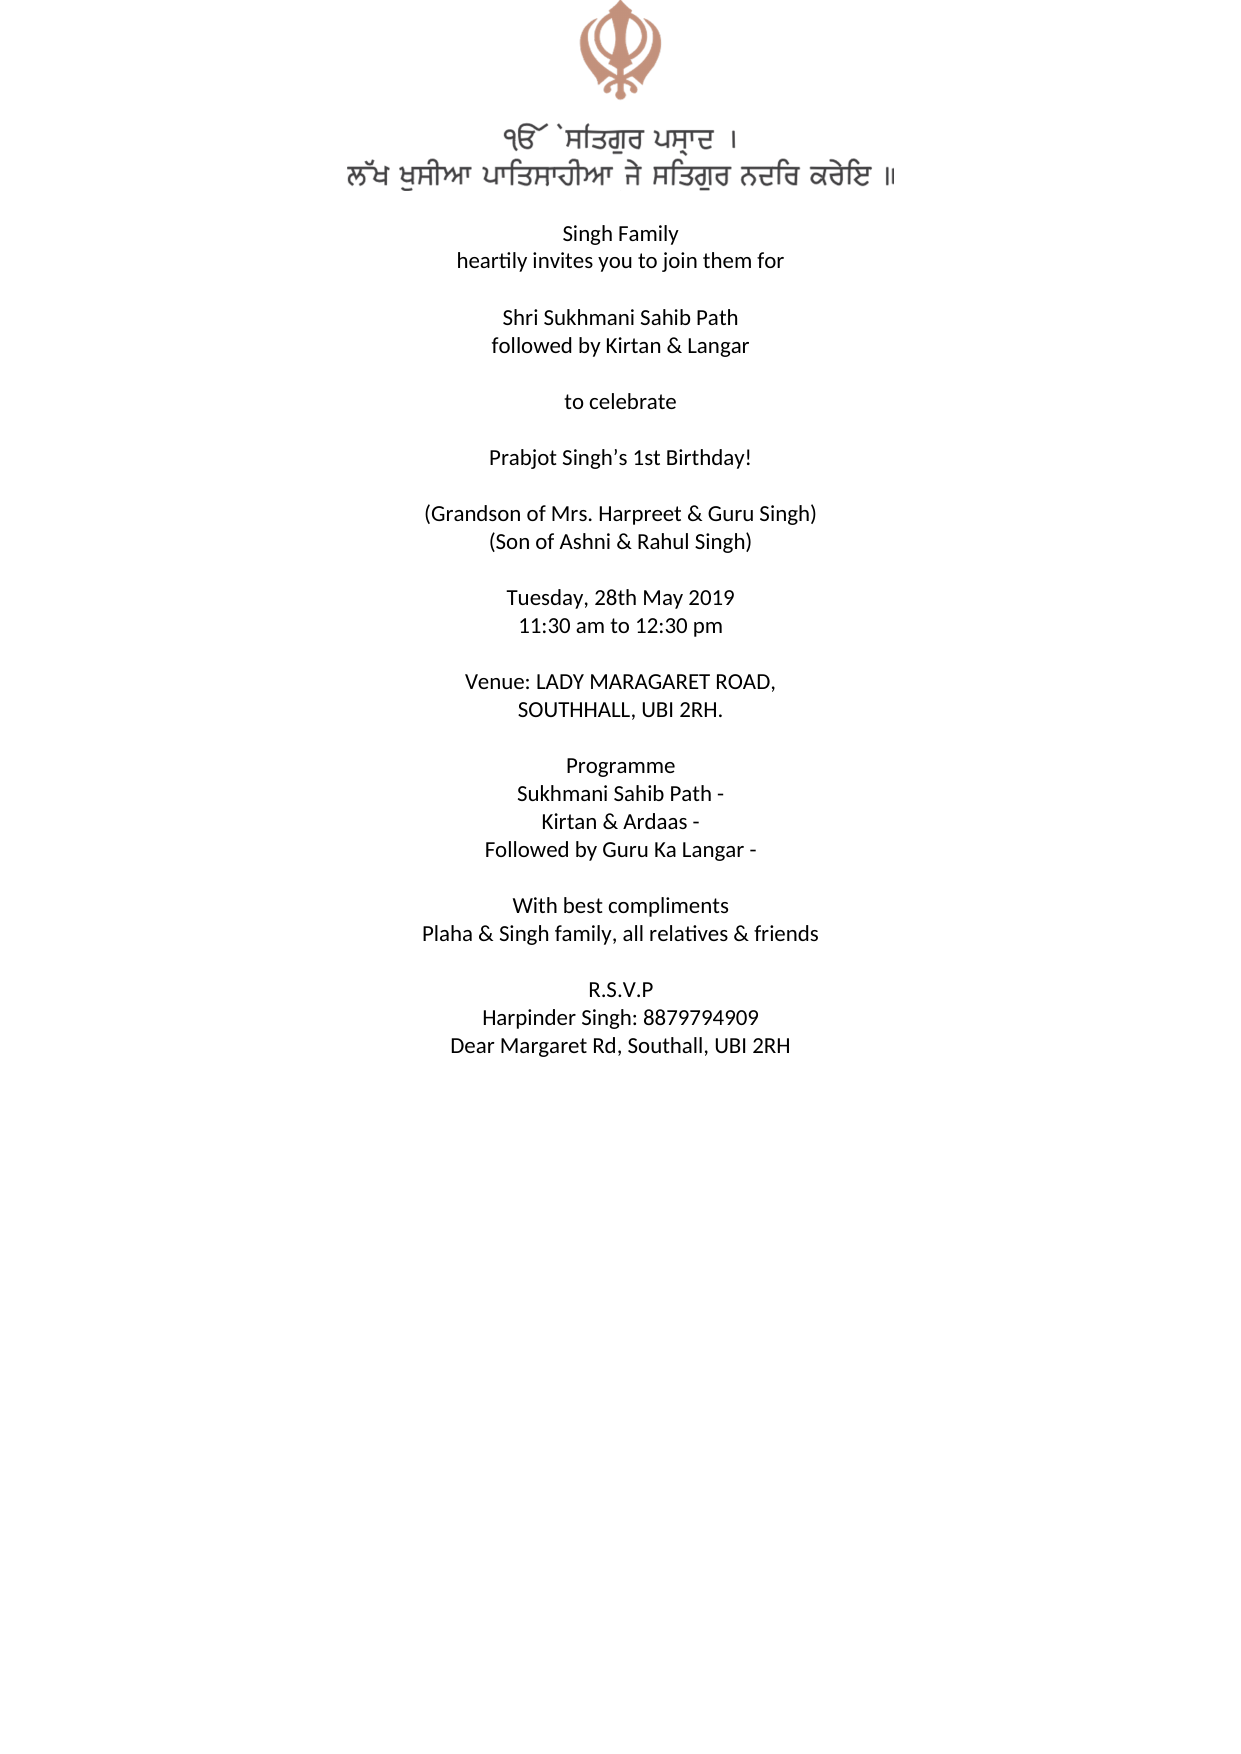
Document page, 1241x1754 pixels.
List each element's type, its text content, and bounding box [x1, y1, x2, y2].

text 11:30 am to 12:30 pm [347, 611, 894, 639]
text With best compliments [347, 891, 894, 919]
text R.S.V.P [347, 975, 894, 1003]
text followed by Kirtan & Langar [347, 331, 894, 359]
text Followed by Guru Ka Langar - [347, 835, 894, 863]
text heartily invites you to join them for [347, 247, 894, 275]
text Singh Family [347, 219, 894, 247]
text Venue: LADY MARAGARET ROAD, [347, 667, 894, 695]
text Dear Margaret Rd, Southall, UBI 2RH [347, 1031, 894, 1059]
text (Grandson of Mrs. Harpreet & Guru Singh) [347, 499, 894, 527]
text Programme [347, 751, 894, 779]
picture [347, 0, 894, 191]
text to celebrate [347, 387, 894, 415]
text Sukhmani Sahib Path - [347, 779, 894, 807]
text (Son of Ashni & Rahul Singh) [347, 527, 894, 555]
text Kirtan & Ardaas - [347, 807, 894, 835]
text Prabjot Singh’s 1st Birthday! [347, 443, 894, 471]
text SOUTHHALL, UBI 2RH. [347, 695, 894, 723]
text Harpinder Singh: 8879794909 [347, 1003, 894, 1031]
text Plaha & Singh family, all relatives & friends [347, 919, 894, 947]
text Shri Sukhmani Sahib Path [347, 303, 894, 331]
text Tuesday, 28th May 2019 [347, 583, 894, 611]
